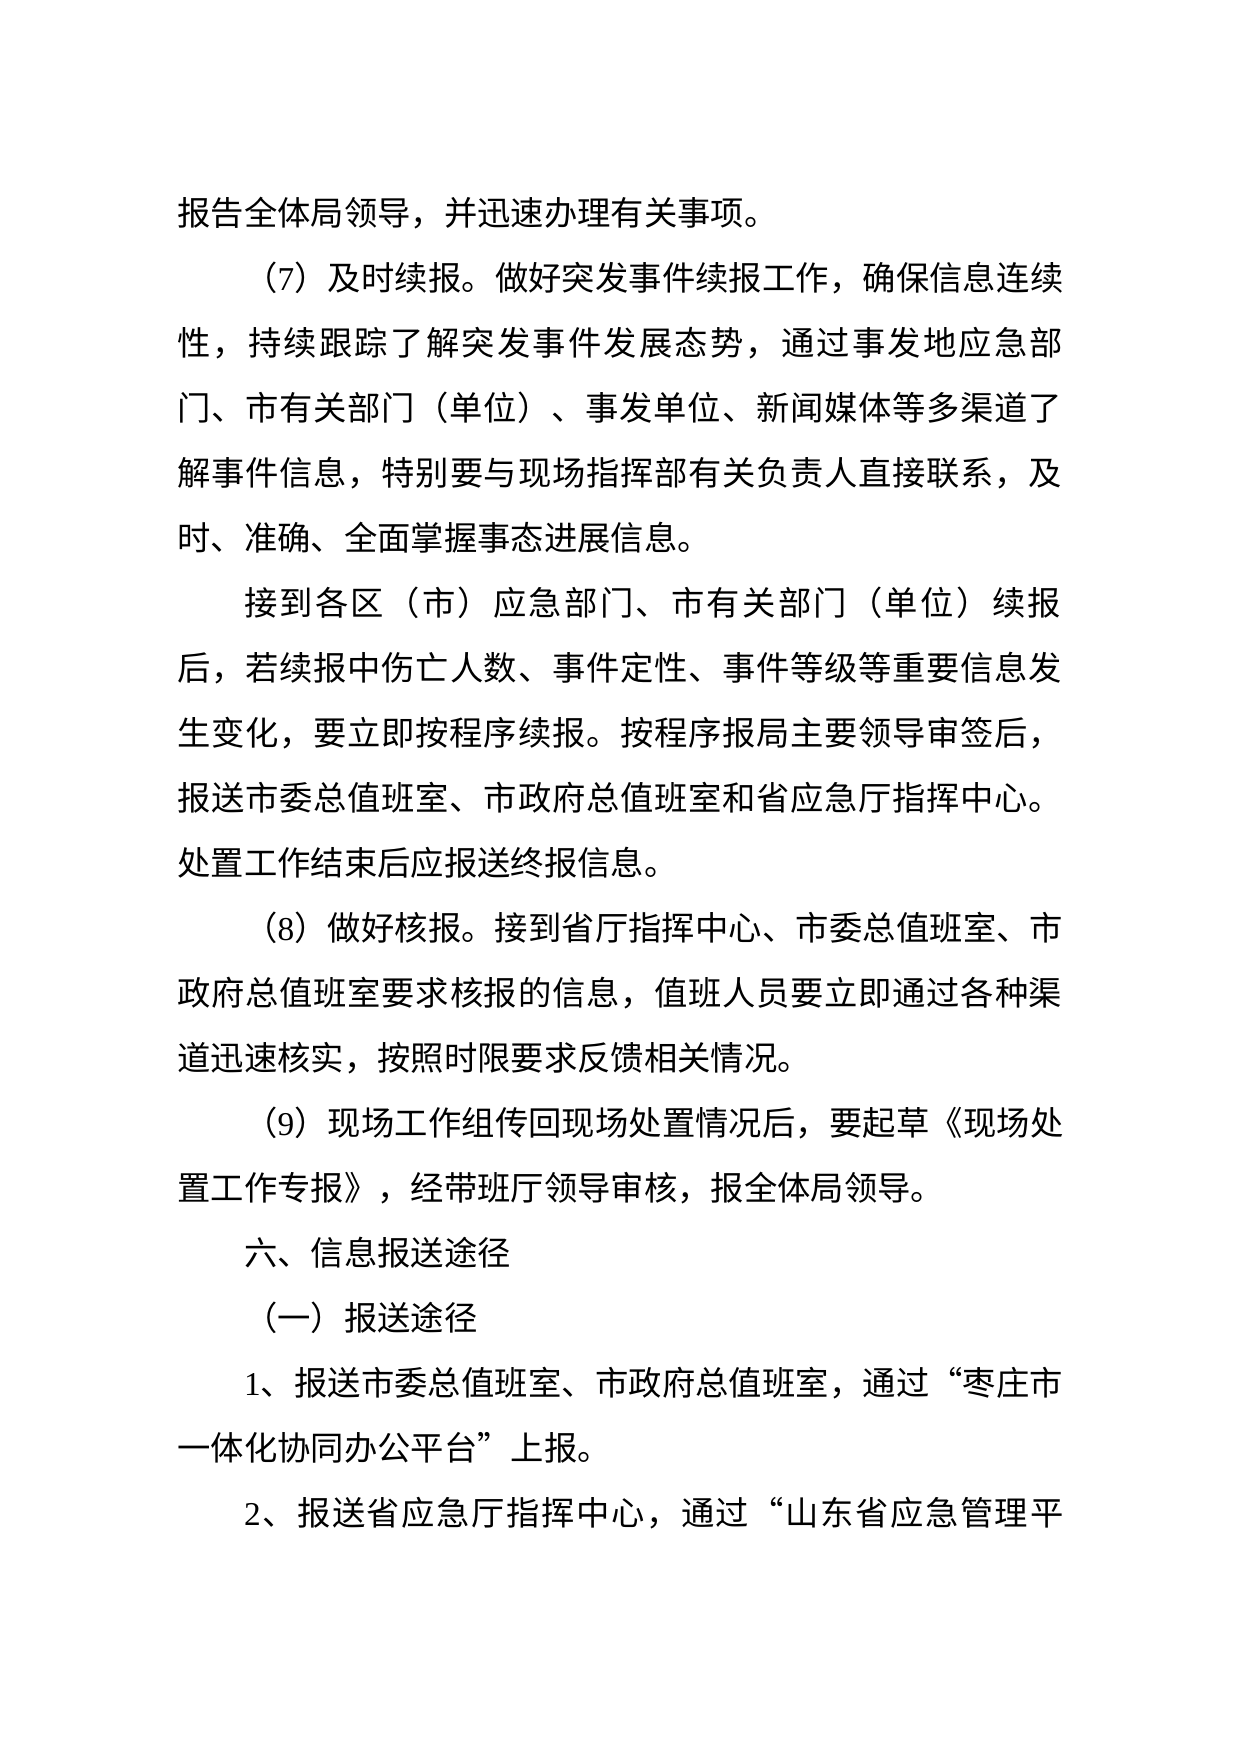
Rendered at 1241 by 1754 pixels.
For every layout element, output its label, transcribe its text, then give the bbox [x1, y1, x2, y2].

text 六、信息报送途径 [177, 1218, 1063, 1283]
text （7）及时续报。做好突发事件续报工作，确保信息连续性，持续跟踪了解突发事件发展态势，通过事发地应急部门、市有关部门（单位）、事发单位、新闻媒体等多渠道了解事件信息，特别要与现场指挥部有关负责人直接联系，及时、准确、全面掌握事态进展信息。 [177, 243, 1063, 568]
text （9）现场工作组传回现场处置情况后，要起草《现场处置工作专报》，经带班厅领导审核，报全体局领导。 [177, 1088, 1063, 1218]
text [177, 178, 1063, 243]
text 接到各区（市）应急部门、市有关部门（单位）续报后，若续报中伤亡人数、事件定性、事件等级等重要信息发生变化，要立即按程序续报。按程序报局主要领导审签后，报送市委总值班室、市政府总值班室和省应急厅指挥中心。处置工作结束后应报送终报信息。 [177, 568, 1063, 893]
text （8）做好核报。接到省厅指挥中心、市委总值班室、市政府总值班室要求核报的信息，值班人员要立即通过各种渠道迅速核实，按照时限要求反馈相关情况。 [177, 893, 1063, 1088]
text 1、报送市委总值班室、市政府总值班室，通过“枣庄市一体化协同办公平台”上报。 [177, 1348, 1063, 1478]
text （一）报送途径 [177, 1283, 1063, 1348]
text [177, 1478, 1063, 1543]
